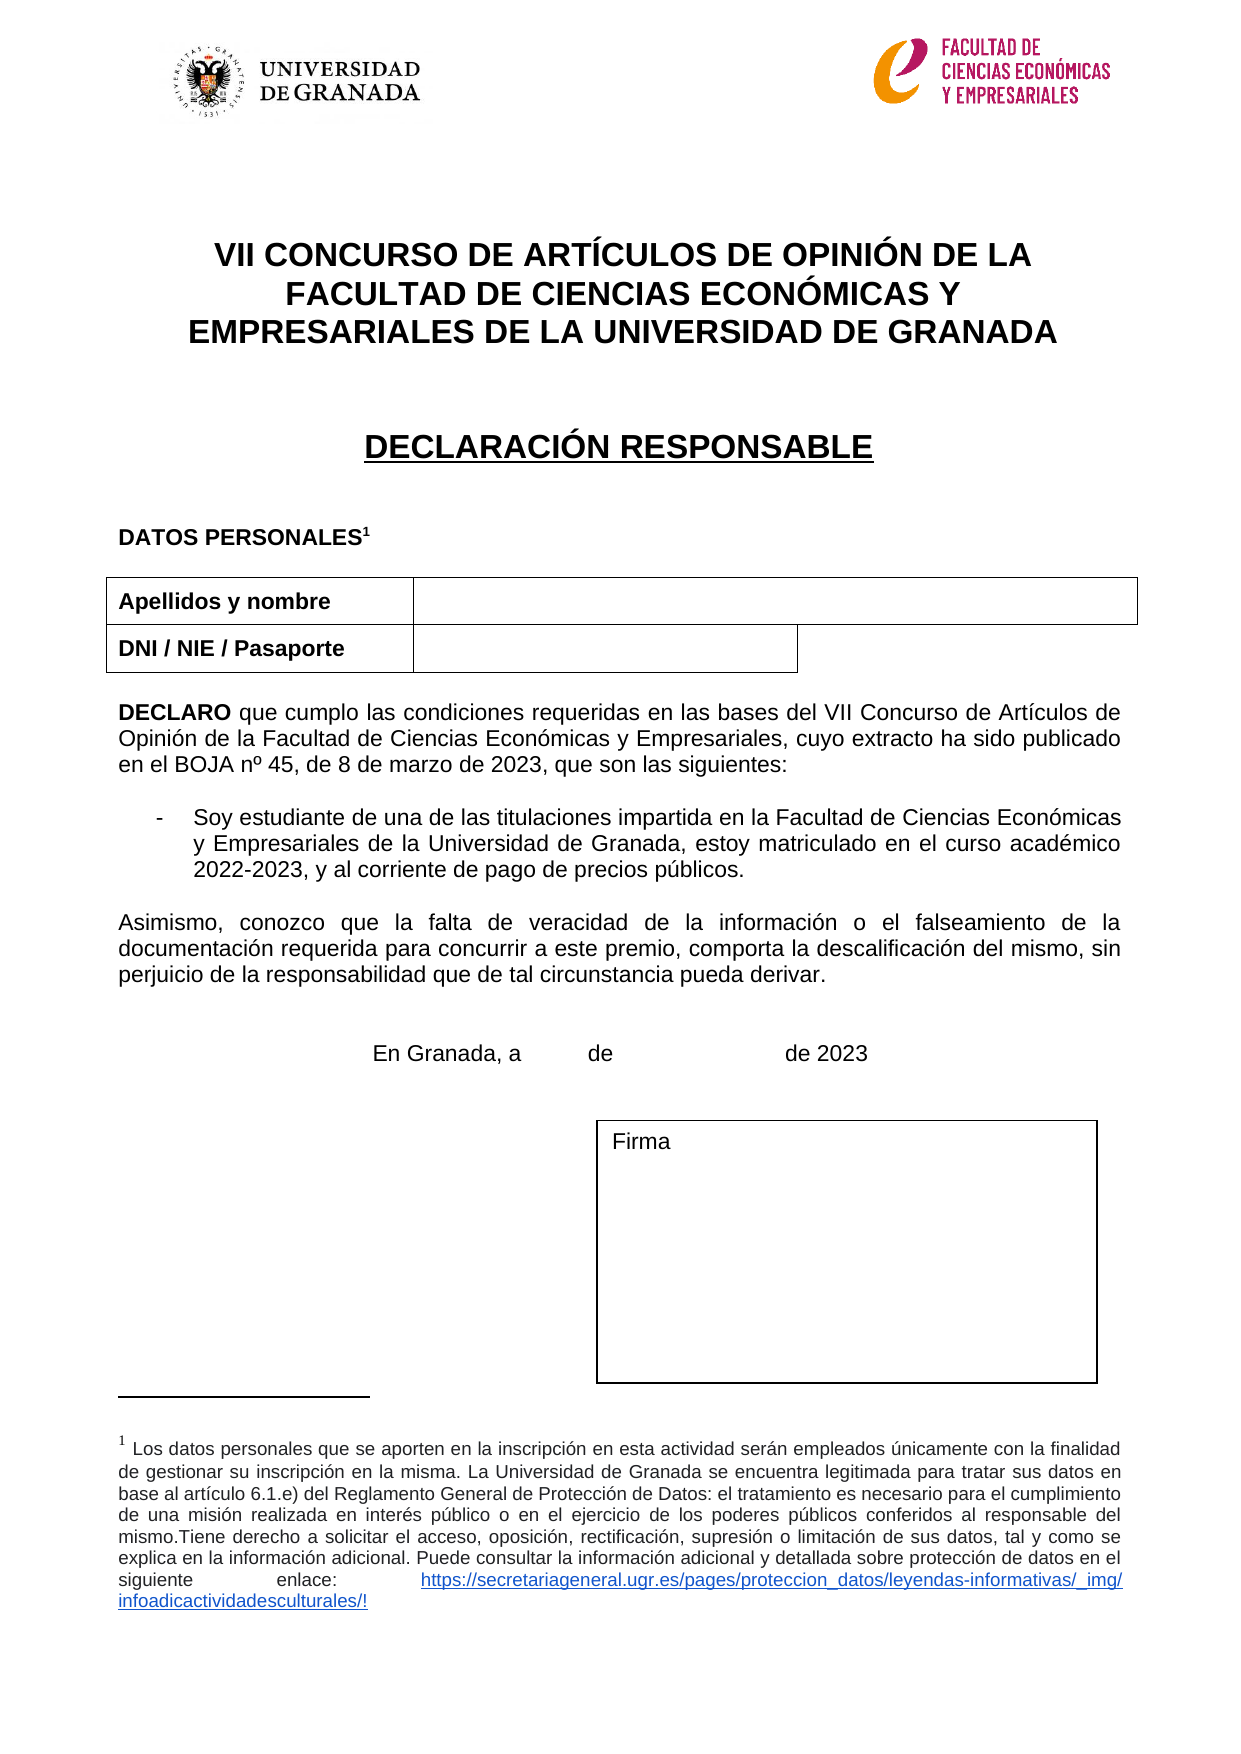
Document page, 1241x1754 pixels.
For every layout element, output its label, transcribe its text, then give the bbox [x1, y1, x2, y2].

text DECLARACIÓN RESPONSABLE [140, 428, 1098, 466]
list Soy estudiante de una de las titulaciones impartida en la Facultad de Ciencias Económicas y Empresariales de la Universidad de Granada, estoy matriculado en el curso académico 2022-2023, y al corriente de pago de precios públicos. [156, 804, 1122, 883]
table_header Apellidos y nombre [107, 578, 413, 624]
table_header [414, 578, 1137, 624]
table_cell DNI / NIE / Pasaporte [107, 625, 413, 672]
text DECLARO que cumplo las condiciones requeridas en las bases del VII Concurso de Artículos de Opinión de la Facultad de Ciencias Económicas y Empresariales, cuyo extracto ha sido publicado en el BOJA nº 45, de 8 de marzo de 2023, que son las siguientes: [118, 699, 1122, 778]
text En Granada, a de de 2023 [118, 1040, 1122, 1066]
picture [873, 32, 1111, 108]
picture [159, 32, 433, 127]
subtitle VII CONCURSO DE ARTÍCULOS DE OPINIÓN DE LA FACULTAD DE CIENCIAS ECONÓMICAS Y EMPRESARIALES DE LA UNIVERSIDAD DE GRANADA [140, 235, 1106, 350]
text Asimismo, conozco que la falta de veracidad de la información o el falseamiento de la documentación requerida para concurrir a este premio, comporta la descalificación del mismo, sin perjuicio de la responsabilidad que de tal circunstancia pueda derivar. [118, 909, 1122, 988]
text DATOS PERSONALES [118, 524, 1122, 551]
table_cell [414, 625, 797, 672]
